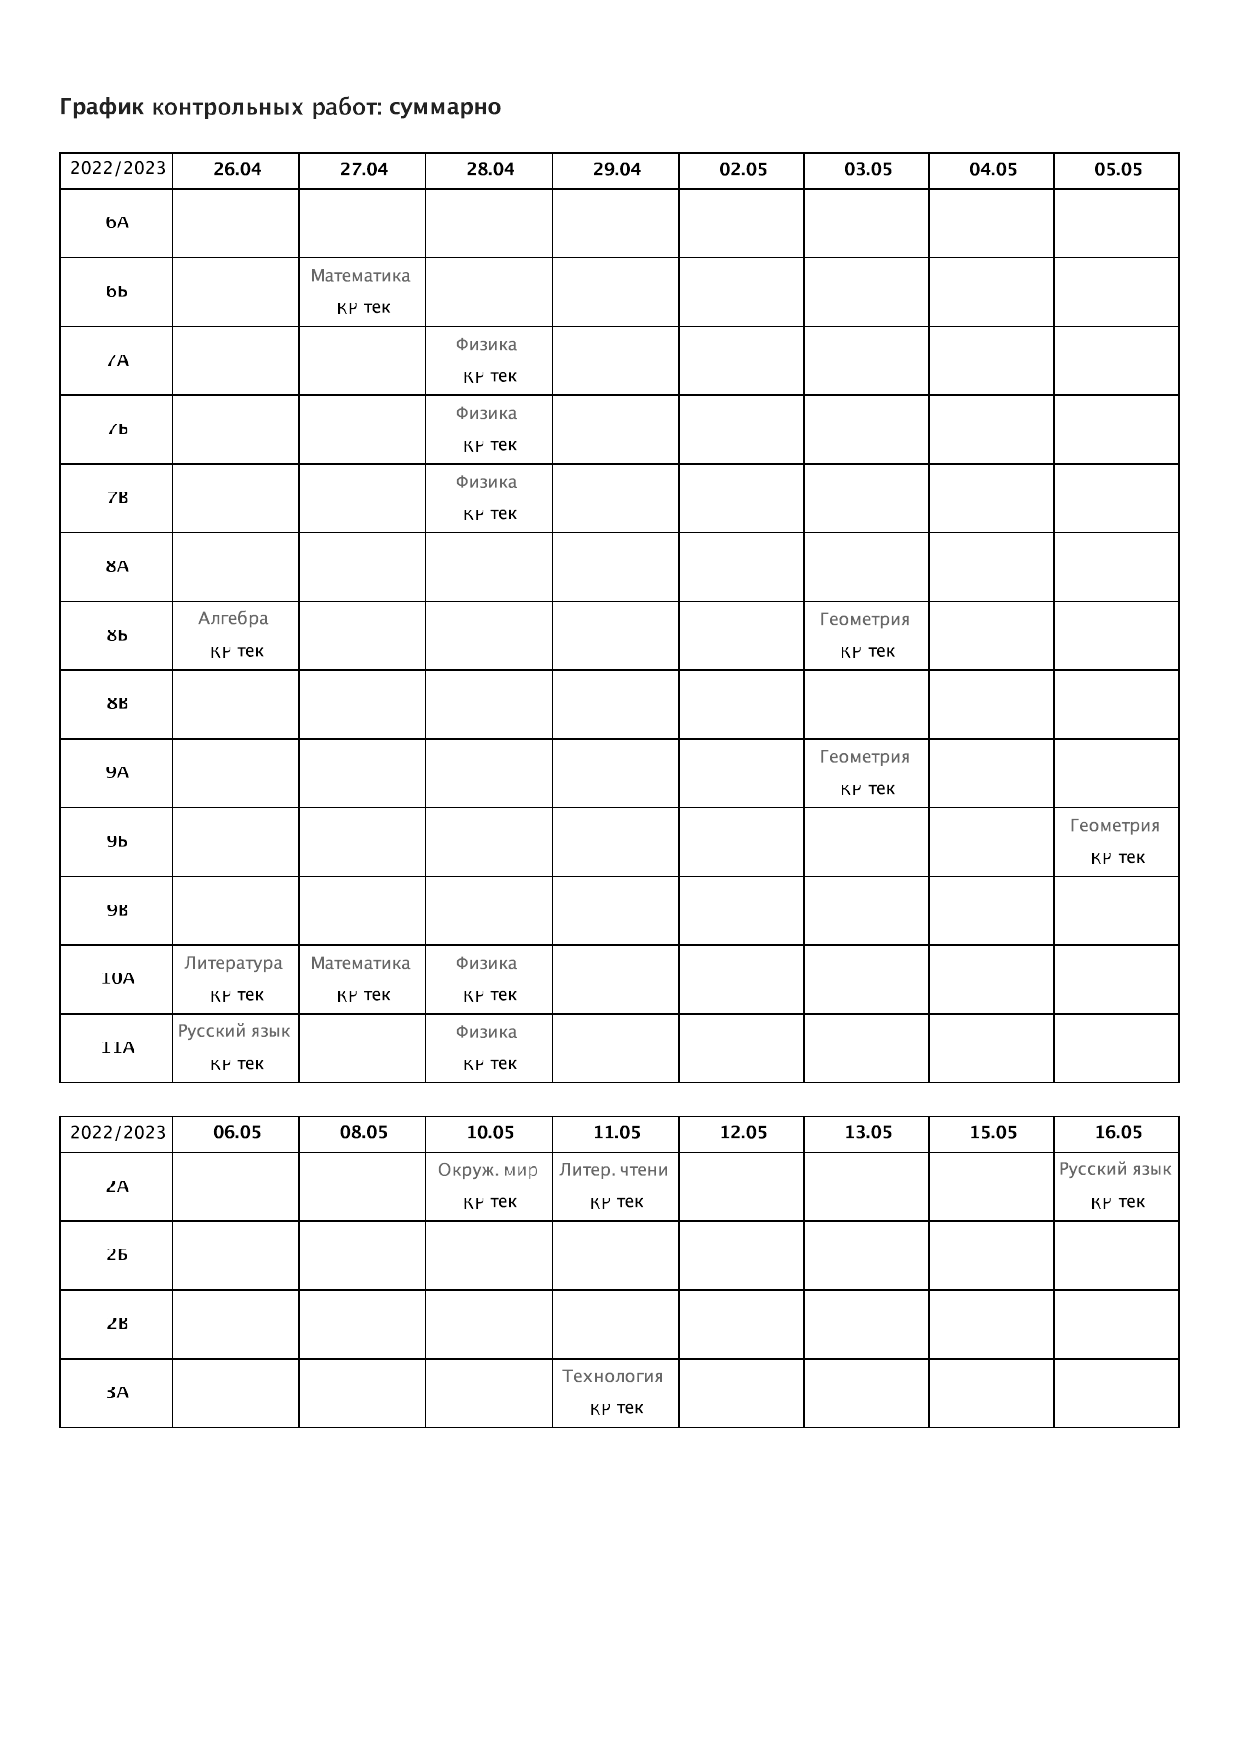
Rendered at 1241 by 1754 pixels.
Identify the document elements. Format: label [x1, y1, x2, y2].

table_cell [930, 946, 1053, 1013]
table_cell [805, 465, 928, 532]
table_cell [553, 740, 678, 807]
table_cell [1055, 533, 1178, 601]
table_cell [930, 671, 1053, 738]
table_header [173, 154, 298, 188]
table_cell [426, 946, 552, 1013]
picture [464, 510, 484, 520]
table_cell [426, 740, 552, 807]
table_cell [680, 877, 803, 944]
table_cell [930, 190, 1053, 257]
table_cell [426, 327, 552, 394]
picture [505, 1166, 537, 1179]
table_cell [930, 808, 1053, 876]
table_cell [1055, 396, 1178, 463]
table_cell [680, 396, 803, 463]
picture [1092, 1198, 1111, 1209]
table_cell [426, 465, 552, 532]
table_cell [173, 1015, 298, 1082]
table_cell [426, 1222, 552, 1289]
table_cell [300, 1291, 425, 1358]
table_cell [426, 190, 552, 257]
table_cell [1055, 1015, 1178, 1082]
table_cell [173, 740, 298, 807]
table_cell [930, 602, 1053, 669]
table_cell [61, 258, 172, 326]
picture [153, 96, 381, 119]
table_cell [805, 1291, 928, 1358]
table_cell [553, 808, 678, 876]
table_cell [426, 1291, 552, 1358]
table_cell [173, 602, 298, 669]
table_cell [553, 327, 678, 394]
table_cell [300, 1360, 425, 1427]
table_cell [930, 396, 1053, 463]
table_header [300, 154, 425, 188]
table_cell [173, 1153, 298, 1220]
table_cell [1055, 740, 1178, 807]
picture [107, 630, 127, 641]
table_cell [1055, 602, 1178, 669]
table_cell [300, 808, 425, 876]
picture [108, 492, 128, 503]
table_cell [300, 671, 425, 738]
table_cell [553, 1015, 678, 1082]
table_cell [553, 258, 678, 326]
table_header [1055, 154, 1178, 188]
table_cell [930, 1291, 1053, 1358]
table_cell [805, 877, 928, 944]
picture [107, 698, 128, 709]
picture [464, 991, 484, 1002]
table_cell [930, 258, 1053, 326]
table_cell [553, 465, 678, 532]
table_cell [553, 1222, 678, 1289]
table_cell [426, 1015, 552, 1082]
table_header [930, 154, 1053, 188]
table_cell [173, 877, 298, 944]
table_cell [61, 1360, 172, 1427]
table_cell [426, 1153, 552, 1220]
picture [106, 561, 129, 572]
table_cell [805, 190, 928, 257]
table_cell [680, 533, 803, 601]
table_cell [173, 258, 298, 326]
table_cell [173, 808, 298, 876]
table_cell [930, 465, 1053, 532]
picture [591, 1198, 610, 1209]
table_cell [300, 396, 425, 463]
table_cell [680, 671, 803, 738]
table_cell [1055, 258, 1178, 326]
picture [211, 991, 231, 1002]
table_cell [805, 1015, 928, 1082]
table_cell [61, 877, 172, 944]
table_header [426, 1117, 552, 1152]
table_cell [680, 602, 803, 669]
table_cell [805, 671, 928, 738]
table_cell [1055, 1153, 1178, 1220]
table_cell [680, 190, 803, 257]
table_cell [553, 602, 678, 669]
picture [107, 836, 127, 847]
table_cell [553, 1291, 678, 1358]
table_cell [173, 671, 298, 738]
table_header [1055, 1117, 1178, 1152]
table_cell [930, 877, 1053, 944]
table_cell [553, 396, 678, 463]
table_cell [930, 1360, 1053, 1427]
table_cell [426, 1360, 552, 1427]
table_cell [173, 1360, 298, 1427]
picture [464, 372, 484, 383]
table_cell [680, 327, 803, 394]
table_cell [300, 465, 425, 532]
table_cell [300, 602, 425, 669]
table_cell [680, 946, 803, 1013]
picture [464, 1060, 484, 1070]
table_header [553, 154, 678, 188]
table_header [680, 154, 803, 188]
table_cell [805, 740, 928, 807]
picture [107, 1249, 127, 1260]
picture [842, 647, 861, 658]
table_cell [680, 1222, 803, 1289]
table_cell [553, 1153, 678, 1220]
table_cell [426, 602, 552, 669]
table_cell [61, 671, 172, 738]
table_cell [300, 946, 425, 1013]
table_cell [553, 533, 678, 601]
picture [107, 1387, 129, 1398]
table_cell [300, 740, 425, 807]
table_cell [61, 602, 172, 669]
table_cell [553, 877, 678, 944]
picture [107, 355, 129, 366]
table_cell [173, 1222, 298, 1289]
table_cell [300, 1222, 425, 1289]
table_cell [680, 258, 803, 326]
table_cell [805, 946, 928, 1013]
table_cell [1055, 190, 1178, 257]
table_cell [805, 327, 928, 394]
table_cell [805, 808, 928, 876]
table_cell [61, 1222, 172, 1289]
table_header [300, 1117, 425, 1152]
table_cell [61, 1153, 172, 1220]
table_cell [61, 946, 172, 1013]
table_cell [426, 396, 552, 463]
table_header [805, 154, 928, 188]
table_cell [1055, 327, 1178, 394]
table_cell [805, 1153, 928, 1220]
picture [108, 424, 128, 434]
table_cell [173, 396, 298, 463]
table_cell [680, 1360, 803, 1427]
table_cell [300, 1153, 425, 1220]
picture [106, 217, 129, 228]
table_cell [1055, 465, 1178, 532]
picture [106, 1181, 129, 1192]
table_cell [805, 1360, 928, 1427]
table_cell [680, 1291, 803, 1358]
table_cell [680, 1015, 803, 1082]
picture [107, 1318, 128, 1329]
picture [842, 785, 861, 795]
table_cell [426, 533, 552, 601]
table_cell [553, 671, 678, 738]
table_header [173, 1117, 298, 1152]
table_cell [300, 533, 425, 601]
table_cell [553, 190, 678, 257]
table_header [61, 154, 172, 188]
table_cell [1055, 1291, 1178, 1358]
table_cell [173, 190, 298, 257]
picture [211, 1060, 231, 1070]
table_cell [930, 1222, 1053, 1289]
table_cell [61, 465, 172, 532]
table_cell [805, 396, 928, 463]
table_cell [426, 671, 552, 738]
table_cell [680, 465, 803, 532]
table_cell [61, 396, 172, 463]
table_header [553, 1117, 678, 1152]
picture [464, 1198, 484, 1209]
picture [211, 647, 231, 658]
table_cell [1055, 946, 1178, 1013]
picture [1092, 853, 1111, 864]
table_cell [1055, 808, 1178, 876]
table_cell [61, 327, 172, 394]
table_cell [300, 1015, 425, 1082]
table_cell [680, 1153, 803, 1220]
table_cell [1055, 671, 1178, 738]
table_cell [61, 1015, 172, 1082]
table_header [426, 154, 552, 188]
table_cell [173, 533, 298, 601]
picture [338, 303, 357, 314]
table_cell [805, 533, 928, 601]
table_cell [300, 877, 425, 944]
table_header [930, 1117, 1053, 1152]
picture [591, 1404, 610, 1415]
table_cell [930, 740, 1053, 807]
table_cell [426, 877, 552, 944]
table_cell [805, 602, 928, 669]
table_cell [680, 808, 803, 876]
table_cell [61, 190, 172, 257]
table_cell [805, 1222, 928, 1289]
picture [102, 973, 135, 984]
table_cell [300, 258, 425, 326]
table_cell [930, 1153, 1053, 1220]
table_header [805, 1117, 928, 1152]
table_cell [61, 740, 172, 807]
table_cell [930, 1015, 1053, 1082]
picture [464, 441, 484, 452]
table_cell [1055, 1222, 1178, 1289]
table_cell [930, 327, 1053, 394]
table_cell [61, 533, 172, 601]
picture [102, 1042, 135, 1053]
picture [107, 905, 128, 916]
picture [338, 991, 357, 1002]
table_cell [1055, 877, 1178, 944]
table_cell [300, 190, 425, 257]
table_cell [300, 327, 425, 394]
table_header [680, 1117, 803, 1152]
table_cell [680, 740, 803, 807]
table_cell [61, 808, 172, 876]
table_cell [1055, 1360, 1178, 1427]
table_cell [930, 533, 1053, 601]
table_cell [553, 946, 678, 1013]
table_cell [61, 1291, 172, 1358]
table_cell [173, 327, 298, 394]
picture [106, 767, 129, 778]
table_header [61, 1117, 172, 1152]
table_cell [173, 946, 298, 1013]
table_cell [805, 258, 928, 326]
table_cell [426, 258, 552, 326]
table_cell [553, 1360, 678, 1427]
picture [107, 286, 127, 297]
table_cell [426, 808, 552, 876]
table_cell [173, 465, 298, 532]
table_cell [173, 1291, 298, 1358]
